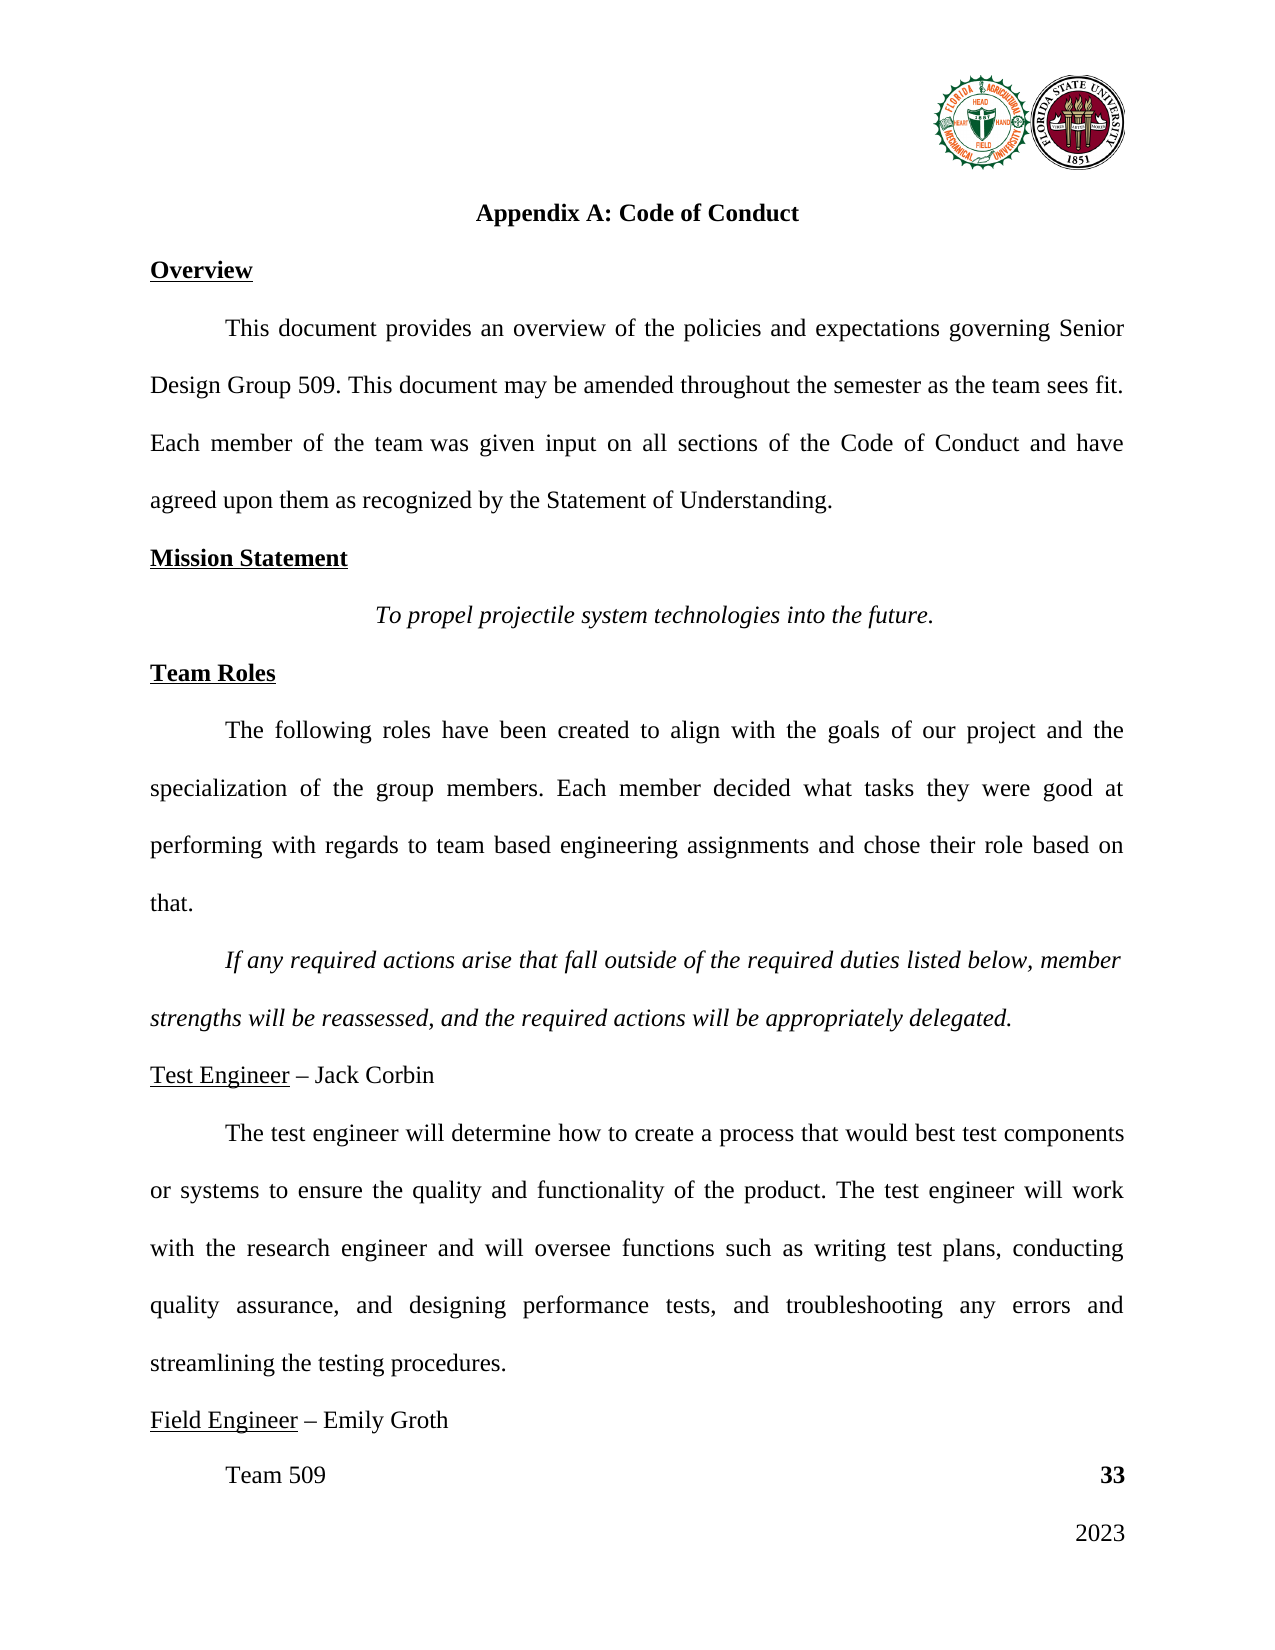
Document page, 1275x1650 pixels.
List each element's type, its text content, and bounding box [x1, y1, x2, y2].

text Mission Statement [150, 543, 1125, 572]
picture [933, 75, 1125, 170]
text Team Roles [150, 658, 1125, 687]
text The test engineer will determine how to create a process that would best test components or systems to ensure the quality and functionality of the product. The test engineer will work with the research engineer and will oversee functions such as writing test plans, conducting quality assurance, and designing performance tests, and troubleshooting any errors and streamlining the testing procedures. [150, 1118, 1125, 1377]
text This document provides an overview of the policies and expectations governing Senior Design Group 509. This document may be amended throughout the semester as the team sees fit. Each member of the team was given input on all sections of the Code of Conduct and have agreed upon them as recognized by the Statement of Understanding. [150, 313, 1125, 514]
text Test Engineer – Jack Corbin [150, 1061, 1125, 1089]
text To propel projectile system technologies into the future. [300, 601, 1125, 629]
text The following roles have been created to align with the goals of our project and the specialization of the group members. Each member decided what tasks they were good at performing with regards to team based engineering assignments and chose their role based on that. [150, 716, 1125, 917]
text Overview [150, 256, 1125, 284]
subtitle Appendix A: Code of Conduct [150, 198, 1125, 227]
text If any required actions arise that fall outside of the required duties listed below, member strengths will be reassessed, and the required actions will be appropriately delegated. [150, 946, 1125, 1032]
text Field Engineer – Emily Groth [150, 1406, 1125, 1434]
